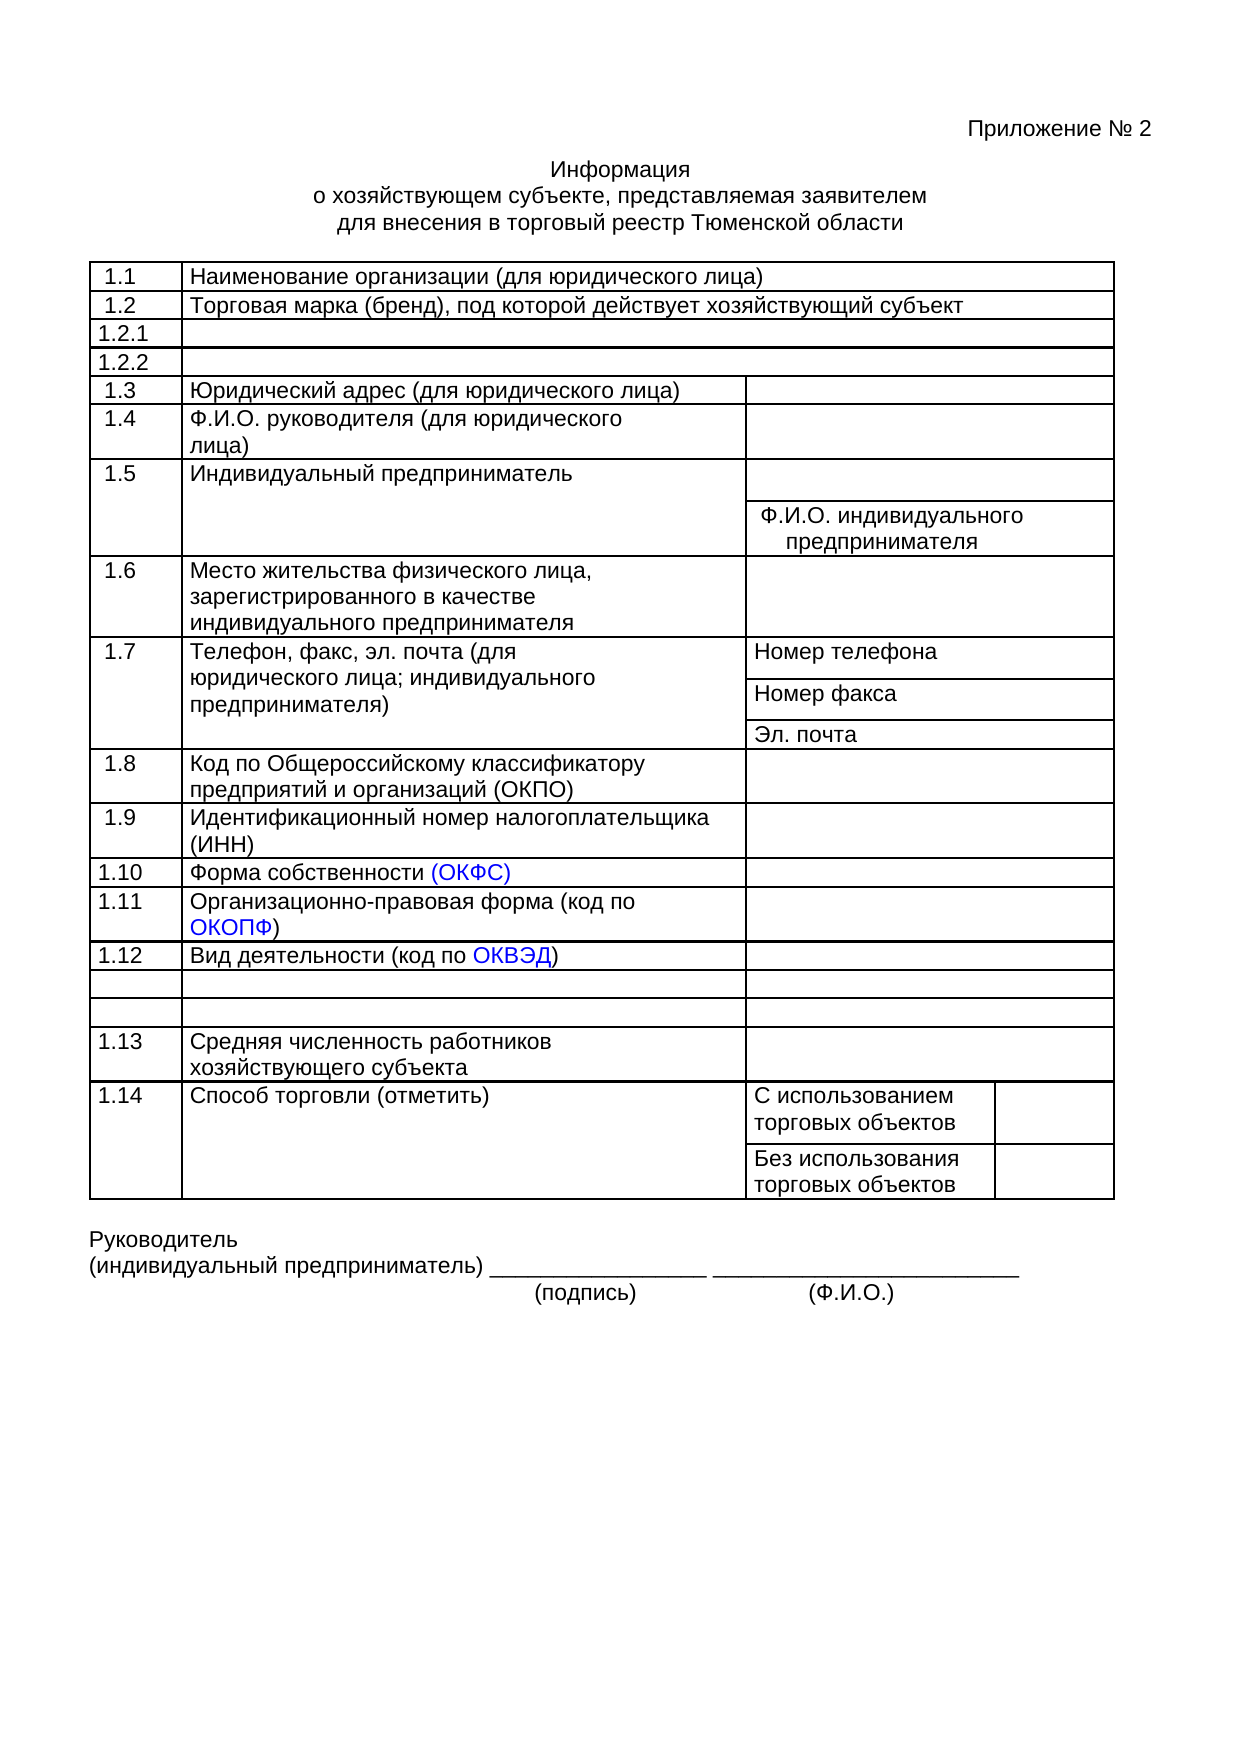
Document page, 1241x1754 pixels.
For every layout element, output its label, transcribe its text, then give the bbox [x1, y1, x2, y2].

table_cell Форма собственности (ОКФС) [183, 859, 745, 886]
table_cell 1.12 [91, 943, 181, 969]
table_cell 1.14 [91, 1083, 181, 1198]
table_cell [183, 971, 745, 997]
table_cell [183, 320, 1113, 346]
table_cell [747, 460, 1113, 500]
table_cell 1.2.1 [91, 320, 181, 346]
table_cell [747, 804, 1113, 857]
table_cell Код по Общероссийскому классификатору предприятий и организаций (ОКПО) [183, 750, 745, 802]
table_cell [996, 1145, 1113, 1198]
table_cell Место жительства физического лица, зарегистрированного в качестве индивидуального предпринимателя [183, 557, 745, 636]
table_cell Юридический адрес (для юридического лица) [183, 377, 745, 403]
table_cell Вид деятельности (код по ОКВЭД) [183, 943, 745, 969]
table_cell Эл. почта [747, 721, 1113, 747]
table_header Наименование организации (для юридического лица) [183, 263, 1113, 289]
table_cell [747, 859, 1113, 886]
table_cell 1.4 [91, 405, 181, 458]
table_cell 1.2 [91, 292, 181, 318]
table_cell С использованием торговых объектов [747, 1083, 994, 1143]
text для внесения в торговый реестр Тюменской области [89, 208, 1152, 235]
table_cell Без использования торговых объектов [747, 1145, 994, 1198]
table_cell Способ торговли (отметить) [183, 1083, 745, 1198]
table_cell Торговая марка (бренд), под которой действует хозяйствующий субъект [183, 292, 1113, 318]
table_cell 1.11 [91, 888, 181, 940]
text Приложение № 2 [89, 115, 1152, 141]
table_cell 1.6 [91, 557, 181, 636]
table_cell [183, 999, 745, 1026]
table_cell Организационно-правовая форма (код по ОКОПФ) [183, 888, 745, 940]
table_cell 1.9 [91, 804, 181, 857]
table_cell [747, 971, 1113, 997]
table_cell Ф.И.О. руководителя (для юридического лица) [183, 405, 745, 458]
text (подпись) (Ф.И.О.) [89, 1279, 1152, 1305]
table_cell 1.2.2 [91, 349, 181, 375]
table_cell [747, 943, 1113, 969]
table_cell [91, 999, 181, 1026]
table_cell Номер факса [747, 680, 1113, 719]
table_cell [747, 405, 1113, 458]
table_cell Средняя численность работников хозяйствующего субъекта [183, 1028, 745, 1080]
table_cell Ф.И.О. индивидуального предпринимателя [747, 502, 1113, 554]
table_cell 1.7 [91, 638, 181, 747]
table_cell [183, 349, 1113, 375]
table_cell Идентификационный номер налогоплательщика (ИНН) [183, 804, 745, 857]
table_cell Номер телефона [747, 638, 1113, 677]
table_cell [747, 750, 1113, 802]
text о хозяйствующем субъекте, представляемая заявителем [89, 182, 1152, 208]
text (индивидуальный предприниматель) _________________ ________________________ [89, 1252, 1152, 1279]
table_cell [91, 971, 181, 997]
table_header 1.1 [91, 263, 181, 289]
table_cell [747, 999, 1113, 1026]
text Руководитель [89, 1226, 1152, 1252]
table_cell 1.3 [91, 377, 181, 403]
table_cell Индивидуальный предприниматель [183, 460, 745, 554]
table_cell [747, 1028, 1113, 1080]
table_cell [747, 557, 1113, 636]
table_cell Телефон, факс, эл. почта (для юридического лица; индивидуального предпринимателя) [183, 638, 745, 747]
table_cell [747, 377, 1113, 403]
text Информация [89, 156, 1152, 182]
table_cell [996, 1083, 1113, 1143]
table_cell [747, 888, 1113, 940]
table_cell 1.8 [91, 750, 181, 802]
table_cell 1.10 [91, 859, 181, 886]
table_cell 1.5 [91, 460, 181, 554]
table_cell 1.13 [91, 1028, 181, 1080]
